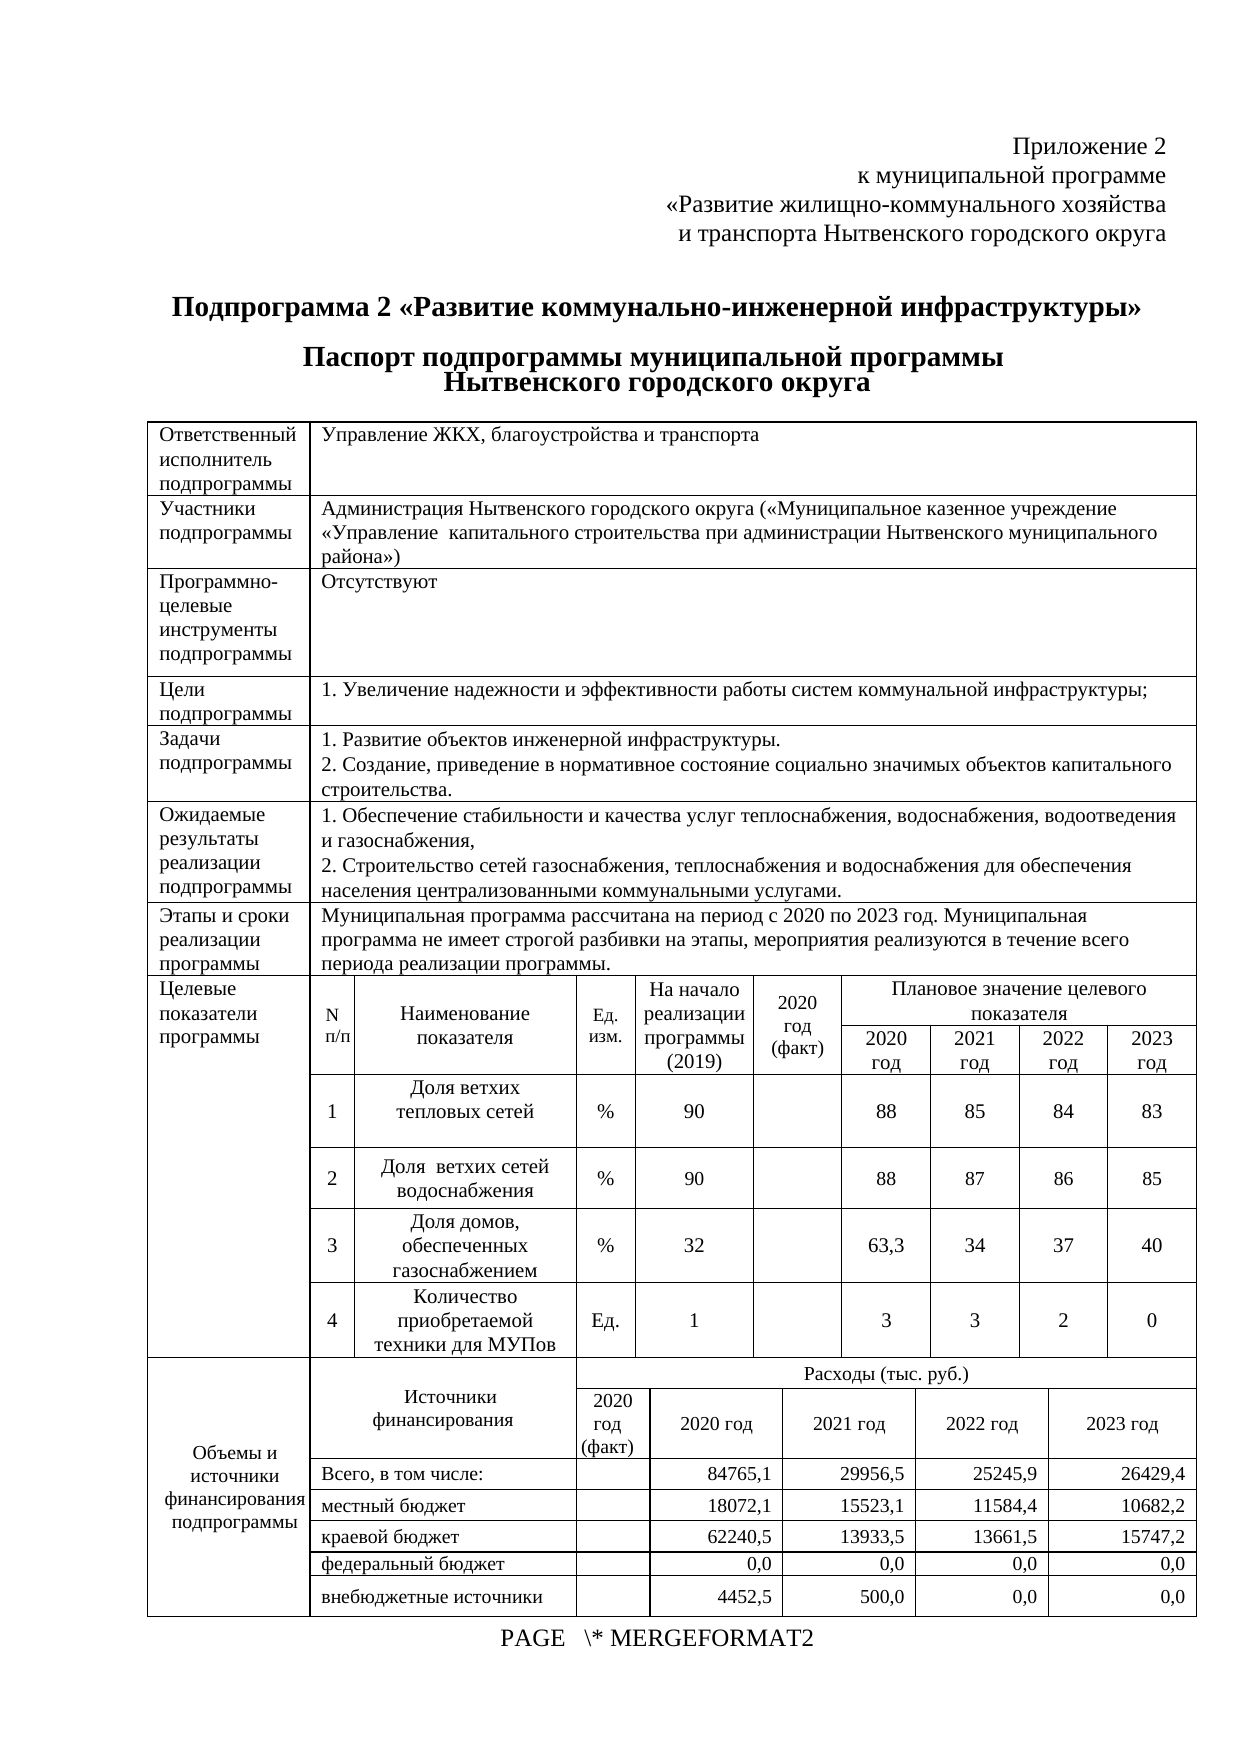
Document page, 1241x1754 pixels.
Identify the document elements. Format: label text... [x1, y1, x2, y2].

table_cell Этапы и сроки реализации программы [148, 903, 309, 975]
table_header Управление ЖКХ, благоустройства и транспорта [311, 423, 1196, 494]
table_cell 2022 год [1020, 1026, 1107, 1074]
table_cell Доля ветхих тепловых сетей [355, 1075, 576, 1147]
table_cell 2020 год [651, 1389, 782, 1458]
table_cell 0,0 [916, 1576, 1048, 1616]
table_cell [577, 1490, 649, 1520]
table_cell 3 [931, 1283, 1019, 1357]
table_cell % [577, 1209, 635, 1282]
table_cell 2 [311, 1148, 354, 1208]
table_cell 83 [1108, 1075, 1196, 1147]
table_cell 4 [311, 1283, 354, 1357]
text Подпрограмма 2 «Развитие коммунально-инженерной инфраструктуры» [945, 296, 1166, 321]
table_cell [754, 1148, 841, 1208]
table_cell 86 [1020, 1148, 1107, 1208]
table_cell 62240,5 [651, 1521, 782, 1551]
table_cell 63,3 [842, 1209, 930, 1282]
text Подпрограмма 2 «Развитие коммунально-инженерной инфраструктуры» [148, 296, 941, 321]
table_cell Задачи подпрограммы [148, 726, 309, 801]
table_cell Плановое значение целевого показателя [842, 976, 1196, 1024]
table_cell 2020 год (факт) [754, 976, 841, 1074]
table_cell 88 [842, 1148, 930, 1208]
table_cell Наименование показателя [355, 976, 576, 1074]
table_cell 34 [931, 1209, 1019, 1282]
table_cell 90 [636, 1075, 753, 1147]
table_cell 500,0 [783, 1576, 915, 1616]
table_cell [577, 1521, 649, 1551]
table_cell 2020 год (факт) [577, 1389, 649, 1458]
table_cell 85 [931, 1075, 1019, 1147]
table_cell % [577, 1075, 635, 1147]
table_cell 0,0 [783, 1553, 915, 1575]
table_cell краевой бюджет [311, 1521, 576, 1551]
table_cell 84765,1 [651, 1459, 782, 1489]
table_cell Отсутствуют [311, 569, 1196, 676]
table_cell Ожидаемые результаты реализации подпрограммы [148, 802, 309, 902]
table_cell 0,0 [651, 1553, 782, 1575]
text Приложение 2 [148, 131, 1166, 160]
table_cell Всего, в том числе: [311, 1459, 576, 1489]
table_cell Цели подпрограммы [148, 677, 309, 725]
table_cell 26429,4 [1049, 1459, 1196, 1489]
table_cell [754, 1075, 841, 1147]
table_cell Администрация Нытвенского городского округа («Муниципальное казенное учреждение «Управление капитального строительства при администрации Нытвенского муниципального района») [311, 496, 1196, 568]
table_cell 2021 год [783, 1389, 915, 1458]
table_cell 2023 год [1049, 1389, 1196, 1458]
table_cell 0 [1108, 1283, 1196, 1357]
table_cell 3 [842, 1283, 930, 1357]
text к муниципальной программе [148, 160, 1166, 189]
table_header Ответственный исполнитель подпрограммы [148, 423, 309, 494]
table_cell Муниципальная программа рассчитана на период с 2020 по 2023 год. Муниципальная программа не имеет строгой разбивки на этапы, мероприятия реализуются в течение всего периода реализации программы. [311, 903, 1196, 975]
table_cell Доля домов, обеспеченных газоснабжением [355, 1209, 576, 1282]
table_cell 0,0 [1049, 1576, 1196, 1616]
table_cell На начало реализации программы (2019) [636, 976, 753, 1074]
table_cell 1. Обеспечение стабильности и качества услуг теплоснабжения, водоснабжения, водоотведения и газоснабжения, 2. Строительство сетей газоснабжения, теплоснабжения и водоснабжения для обеспечения населения централизованными коммунальными услугами. [311, 802, 1196, 902]
table_cell 2023 год [1108, 1026, 1196, 1074]
table_cell 87 [931, 1148, 1019, 1208]
table_cell Объемы и источники финансирования подпрограммы [148, 1358, 309, 1616]
table_cell 2021 год [931, 1026, 1019, 1074]
table_cell [754, 1283, 841, 1357]
table_cell 1 [311, 1075, 354, 1147]
table_cell 88 [842, 1075, 930, 1147]
table_cell местный бюджет [311, 1490, 576, 1520]
table_cell [754, 1209, 841, 1282]
table_cell 2020 год [842, 1026, 930, 1074]
table_cell 4452,5 [651, 1576, 782, 1616]
table_cell 15523,1 [783, 1490, 915, 1520]
table_cell 32 [636, 1209, 753, 1282]
table_cell N п/п [311, 976, 354, 1074]
table_cell 90 [636, 1148, 753, 1208]
table_cell 13661,5 [916, 1521, 1048, 1551]
table_cell 18072,1 [651, 1490, 782, 1520]
table_cell 1. Увеличение надежности и эффективности работы систем коммунальной инфраструктуры; [311, 677, 1196, 725]
table_cell 25245,9 [916, 1459, 1048, 1489]
table_cell 13933,5 [783, 1521, 915, 1551]
table_cell Ед. [577, 1283, 635, 1357]
table_cell 85 [1108, 1148, 1196, 1208]
table_cell Количество приобретаемой техники для МУПов [355, 1283, 576, 1357]
text Паспорт подпрограммы муниципальной программы Нытвенского городского округа [148, 346, 1166, 396]
table_cell 1. Развитие объектов инженерной инфраструктуры. 2. Создание, приведение в нормативное состояние социально значимых объектов капитального строительства. [311, 726, 1196, 801]
table_cell Программно- целевые инструменты подпрограммы [148, 569, 309, 676]
table_cell Расходы (тыс. руб.) [577, 1358, 1196, 1388]
table_cell Ед. изм. [577, 976, 635, 1074]
table_cell 11584,4 [916, 1490, 1048, 1520]
table_cell [577, 1553, 649, 1575]
table_cell 0,0 [916, 1553, 1048, 1575]
table_cell 3 [311, 1209, 354, 1282]
table_cell 29956,5 [783, 1459, 915, 1489]
table_cell 84 [1020, 1075, 1107, 1147]
table_cell 10682,2 [1049, 1490, 1196, 1520]
table_cell 15747,2 [1049, 1521, 1196, 1551]
table_cell Целевые показатели программы [148, 976, 309, 1357]
table_cell Участники подпрограммы [148, 496, 309, 568]
table_cell 40 [1108, 1209, 1196, 1282]
table_cell 0,0 [1049, 1553, 1196, 1575]
table_cell [577, 1576, 649, 1616]
table_cell внебюджетные источники [311, 1576, 576, 1616]
table_cell % [577, 1148, 635, 1208]
table_cell Доля ветхих сетей водоснабжения [355, 1148, 576, 1208]
table_cell Источники финансирования [311, 1358, 576, 1458]
table_cell 2 [1020, 1283, 1107, 1357]
text «Развитие жилищно-коммунального хозяйства и транспорта Нытвенского городского округа [148, 189, 1166, 246]
table_cell [577, 1459, 649, 1489]
table_cell 37 [1020, 1209, 1107, 1282]
table_cell 2022 год [916, 1389, 1048, 1458]
table_cell федеральный бюджет [311, 1553, 576, 1575]
table_cell 1 [636, 1283, 753, 1357]
